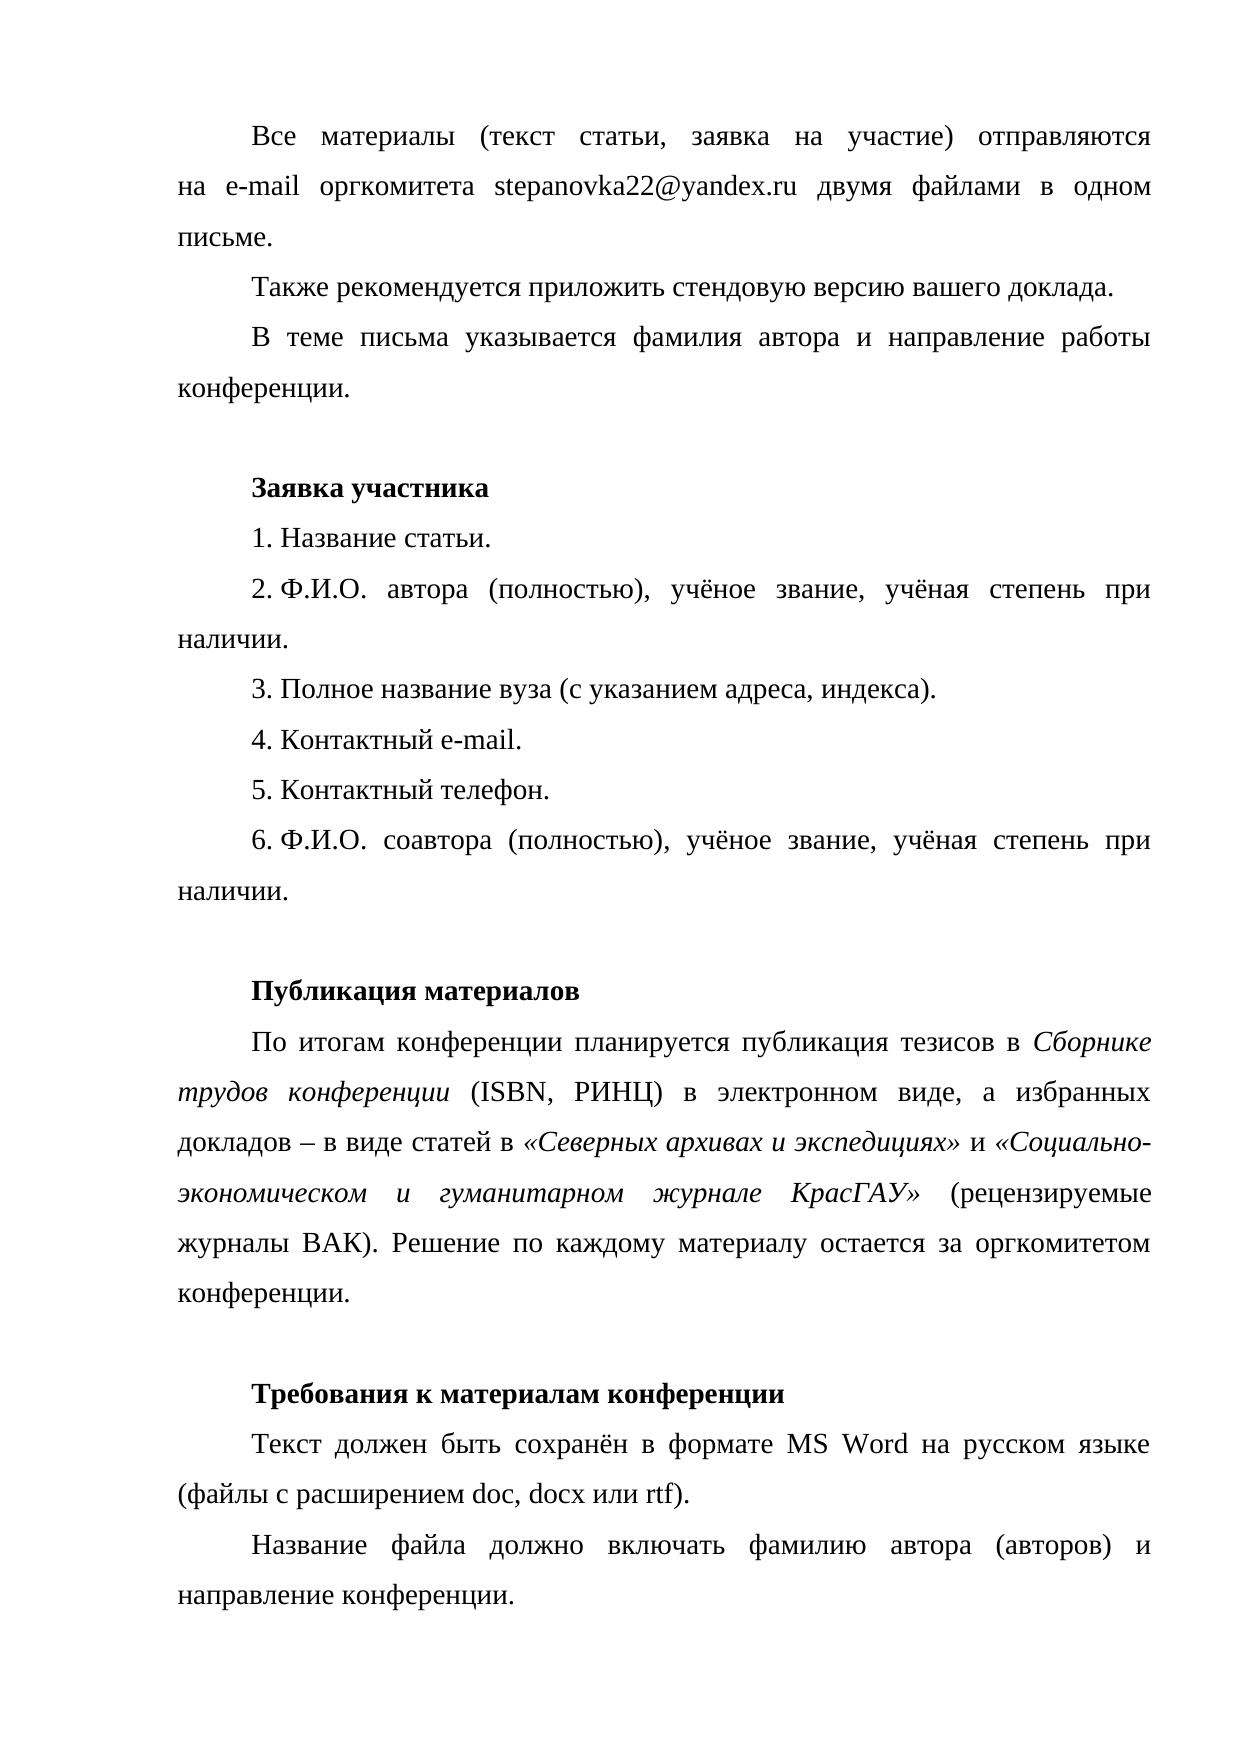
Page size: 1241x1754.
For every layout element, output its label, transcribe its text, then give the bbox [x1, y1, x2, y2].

text 3. Полное название вуза (с указанием адреса, индекса). [177, 672, 1152, 705]
text Публикация материалов [177, 973, 1152, 1007]
text Название файла должно включать фамилию автора (авторов) и направление конференции. [177, 1527, 1152, 1611]
text 4. Контактный e-mail. [177, 722, 1152, 755]
text 2. Ф.И.О. автора (полностью), учёное звание, учёная степень при наличии. [177, 571, 1152, 655]
text Требования к материалам конференции [177, 1376, 1152, 1409]
text 1. Название статьи. [177, 521, 1152, 554]
text Также рекомендуется приложить стендовую версию вашего доклада. [177, 269, 1152, 303]
text В теме письма указывается фамилия автора и направление работы конференции. [177, 319, 1152, 403]
text 6. Ф.И.О. соавтора (полностью), учёное звание, учёная степень при наличии. [177, 822, 1152, 906]
text 5. Контактный телефон. [177, 772, 1152, 806]
text Текст должен быть сохранён в формате MS Word на русском языке (файлы с расширением doc, docx или rtf). [177, 1426, 1152, 1510]
text Все материалы (текст статьи, заявка на участие) отправляются на e-mail оргкомитета stepanovka22@yandex.ru двумя файлами в одном письме. [177, 118, 1152, 252]
text По итогам конференции планируется публикация тезисов в Сборнике трудов конференции (ISBN, РИНЦ) в электронном виде, а избранных докладов – в виде статей в «Северных архивах и экспедициях» и «Социально-экономическом и гуманитарном журнале КрасГАУ» (рецензируемые журналы ВАК). Решение по каждому материалу остается за оргкомитетом конференции. [177, 1024, 1152, 1309]
text Заявка участника [177, 470, 1152, 504]
